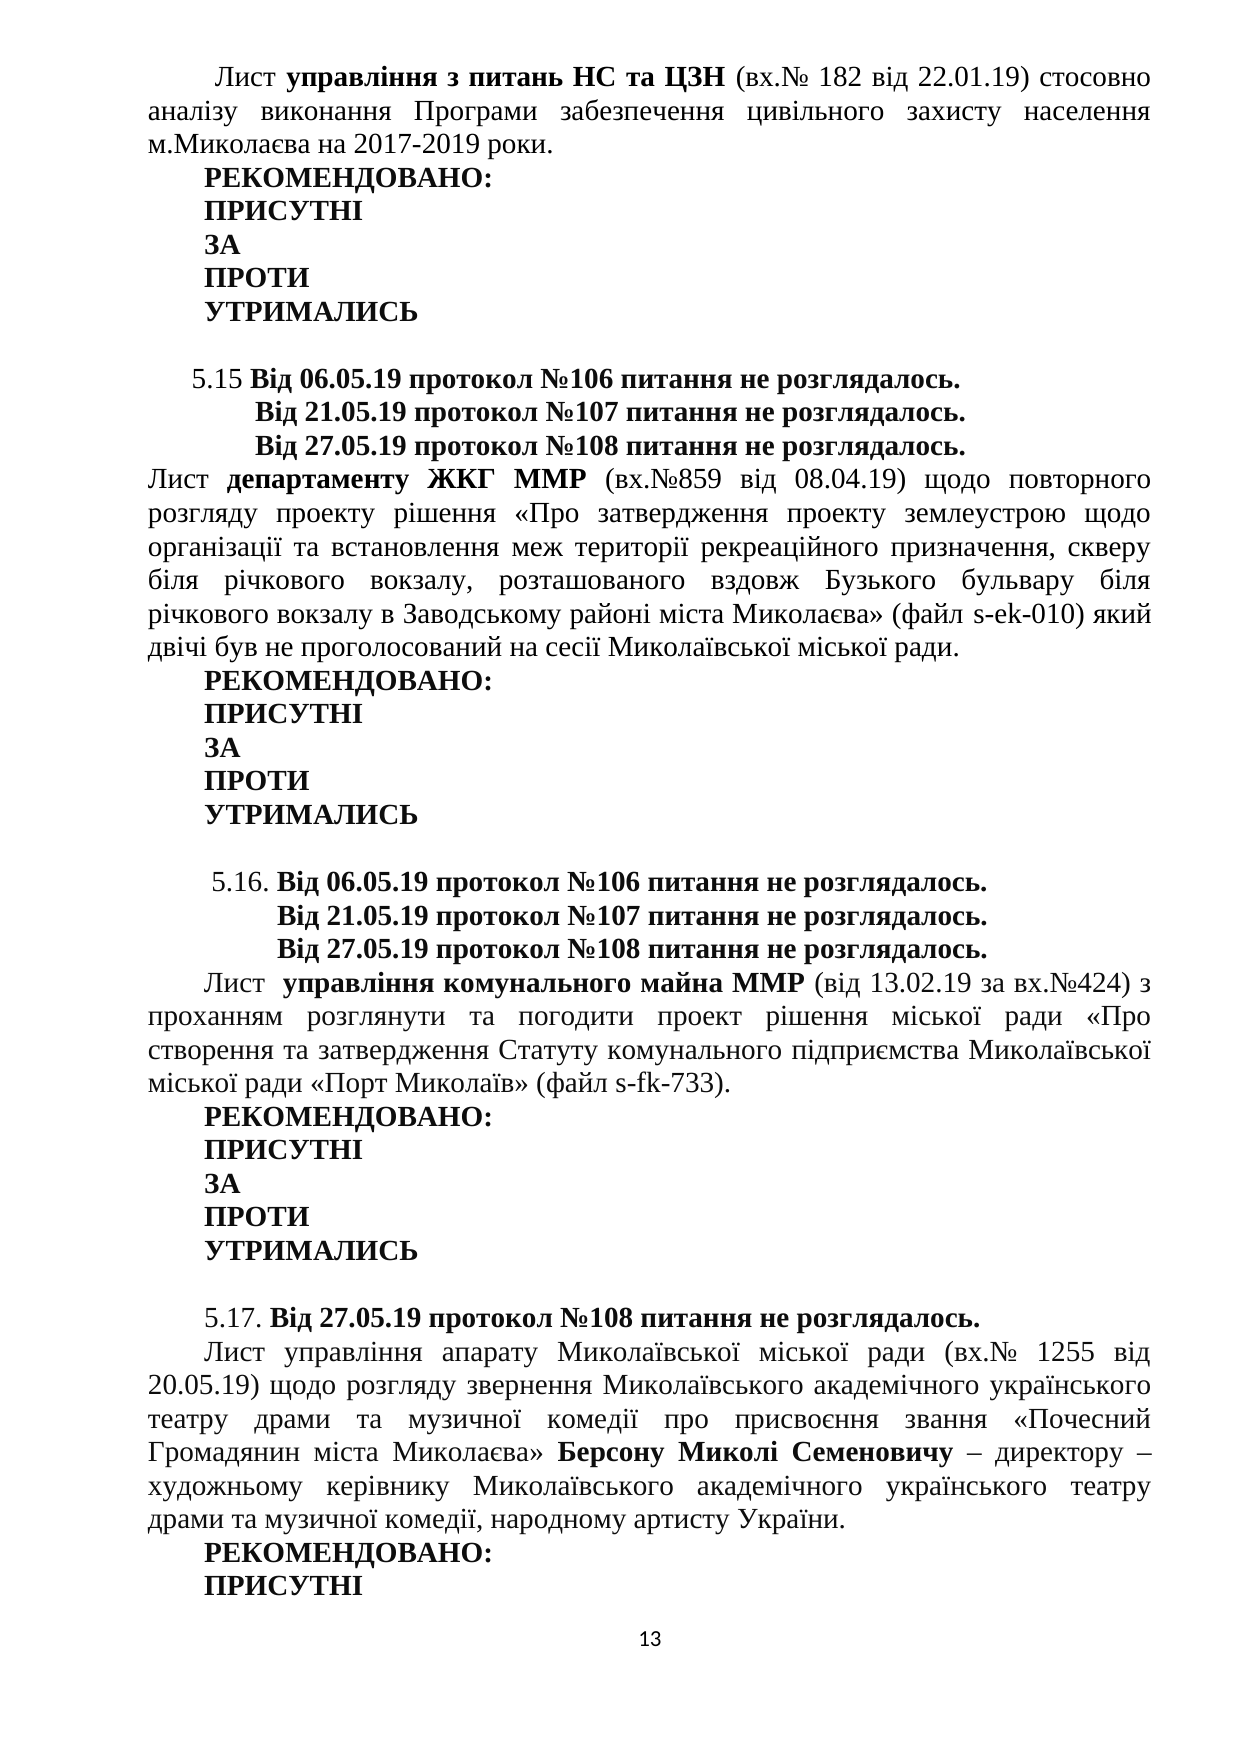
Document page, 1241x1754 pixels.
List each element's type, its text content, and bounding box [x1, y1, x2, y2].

text ЗА [148, 730, 1152, 763]
text ПРОТИ [148, 260, 1152, 294]
text ЗА [148, 1166, 1152, 1199]
text Лист управління апарату Миколаївської міської ради (вх.№ 1255 від 20.05.19) щодо розгляду звернення Миколаївського академічного українського театру драми та музичної комедії про присвоєння звання «Почесний Громадянин міста Миколаєва» Берсону Миколі Семеновичу – директору – художньому керівнику Миколаївського академічного українського театру драми та музичної комедії, народному артисту України. [148, 1334, 1152, 1535]
text 5.16. Від 06.05.19 протокол №106 питання не розглядалось. [148, 864, 1152, 898]
text УТРИМАЛИСЬ [148, 1233, 1152, 1267]
text Від 21.05.19 протокол №107 питання не розглядалось. [148, 898, 1152, 931]
text РЕКОМЕНДОВАНО: [148, 160, 1152, 193]
text РЕКОМЕНДОВАНО: [148, 1099, 1152, 1132]
text Від 27.05.19 протокол №108 питання не розглядалось. [148, 428, 1152, 462]
text ПРИСУТНІ [148, 193, 1152, 227]
text ПРИСУТНІ [148, 1132, 1152, 1166]
text РЕКОМЕНДОВАНО: [148, 663, 1152, 696]
text 5.15 Від 06.05.19 протокол №106 питання не розглядалось. [148, 361, 1152, 394]
text ПРОТИ [148, 1199, 1152, 1233]
text Від 21.05.19 протокол №107 питання не розглядалось. [148, 394, 1152, 428]
text УТРИМАЛИСЬ [148, 797, 1152, 831]
text Лист управління з питань НС та ЦЗН (вх.№ 182 від 22.01.19) стосовно аналізу виконання Програми забезпечення цивільного захисту населення м.Миколаєва на 2017-2019 роки. [148, 59, 1152, 160]
text Лист департаменту ЖКГ ММР (вх.№859 від 08.04.19) щодо повторного розгляду проекту рішення «Про затвердження проекту землеустрою щодо організації та встановлення меж території рекреаційного призначення, скверу біля річкового вокзалу, розташованого вздовж Бузького бульвару біля річкового вокзалу в Заводському районі міста Миколаєва» (файл s-ek-010) який двічі був не проголосований на сесії Миколаївської міської ради. [148, 462, 1152, 663]
text Від 27.05.19 протокол №108 питання не розглядалось. [148, 931, 1152, 965]
text Лист управління комунального майна ММР (від 13.02.19 за вх.№424) з проханням розглянути та погодити проект рішення міської ради «Про створення та затвердження Статуту комунального підприємства Миколаївської міської ради «Порт Миколаїв» (файл s-fk-733). [148, 965, 1152, 1099]
text ПРИСУТНІ [148, 1568, 1152, 1602]
text ПРОТИ [148, 763, 1152, 797]
text 5.17. Від 27.05.19 протокол №108 питання не розглядалось. [148, 1300, 1152, 1334]
text ЗА [148, 227, 1152, 260]
text ПРИСУТНІ [148, 696, 1152, 730]
text РЕКОМЕНДОВАНО: [148, 1535, 1152, 1568]
text УТРИМАЛИСЬ [148, 294, 1152, 327]
